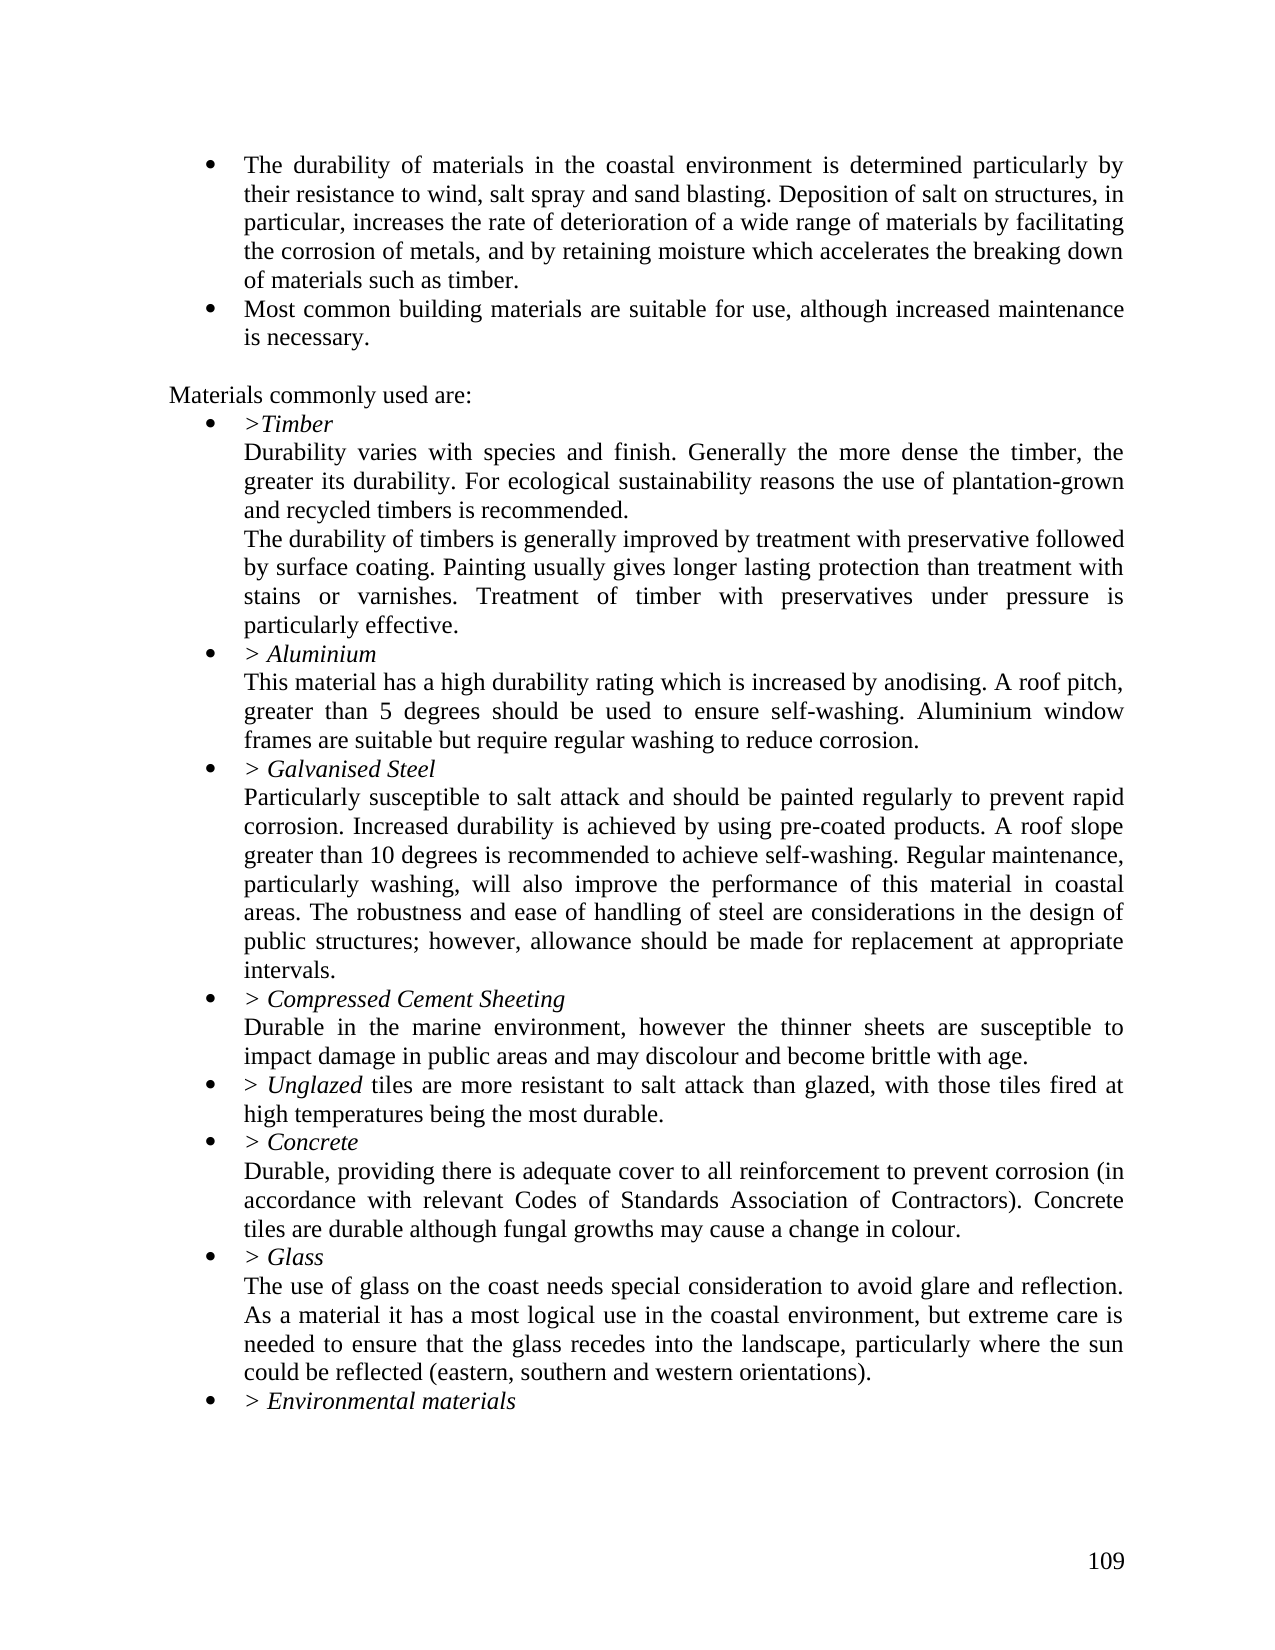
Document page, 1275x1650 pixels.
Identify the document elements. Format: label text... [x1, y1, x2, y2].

list Most common building materials are suitable for use, although increased maintenance is necessary. [206, 294, 1125, 351]
text Particularly susceptible to salt attack and should be painted regularly to prevent rapid corrosion. Increased durability is achieved by using pre-coated products. A roof slope greater than 10 degrees is recommended to achieve self-washing. Regular maintenance, particularly washing, will also improve the performance of this material in coastal areas. The robustness and ease of handling of steel are considerations in the design of public structures; however, allowance should be made for replacement at appropriate intervals. [244, 782, 1125, 984]
list > Compressed Cement Sheeting [206, 984, 1125, 1012]
list > Concrete [206, 1127, 1125, 1156]
list > Aluminium [206, 639, 1125, 667]
text Durable in the marine environment, however the thinner sheets are susceptible to impact damage in public areas and may discolour and become brittle with age. [244, 1012, 1125, 1070]
list >Timber Durability varies with species and finish. Generally the more dense the timber, the greater its durability. For ecological sustainability reasons the use of plantation-grown and recycled timbers is recommended. [206, 409, 1125, 524]
list > Glass [206, 1242, 1125, 1271]
text The durability of timbers is generally improved by treatment with preservative followed by surface coating. Painting usually gives longer lasting protection than treatment with stains or varnishes. Treatment of timber with preservatives under pressure is particularly effective. [244, 524, 1125, 639]
list > Galvanised Steel [206, 754, 1125, 782]
list > Unglazed tiles are more resistant to salt attack than glazed, with those tiles fired at high temperatures being the most durable. [206, 1070, 1125, 1127]
text Durable, providing there is adequate cover to all reinforcement to prevent corrosion (in accordance with relevant Codes of Standards Association of Contractors). Concrete tiles are durable although fungal growths may cause a change in colour. [244, 1156, 1125, 1242]
list The durability of materials in the coastal environment is determined particularly by their resistance to wind, salt spray and sand blasting. Deposition of salt on structures, in particular, increases the rate of deterioration of a wide range of materials by facilitating the corrosion of metals, and by retaining moisture which accelerates the breaking down of materials such as timber. [206, 150, 1125, 294]
text The use of glass on the coast needs special consideration to avoid glare and reflection. As a material it has a most logical use in the coastal environment, but extreme care is needed to ensure that the glass recedes into the landscape, particularly where the sun could be reflected (eastern, southern and western orientations). [244, 1271, 1125, 1386]
text Materials commonly used are: [169, 380, 1125, 409]
list > Environmental materials [206, 1386, 1125, 1415]
text This material has a high durability rating which is increased by anodising. A roof pitch, greater than 5 degrees should be used to ensure self-washing. Aluminium window frames are suitable but require regular washing to reduce corrosion. [244, 667, 1125, 754]
